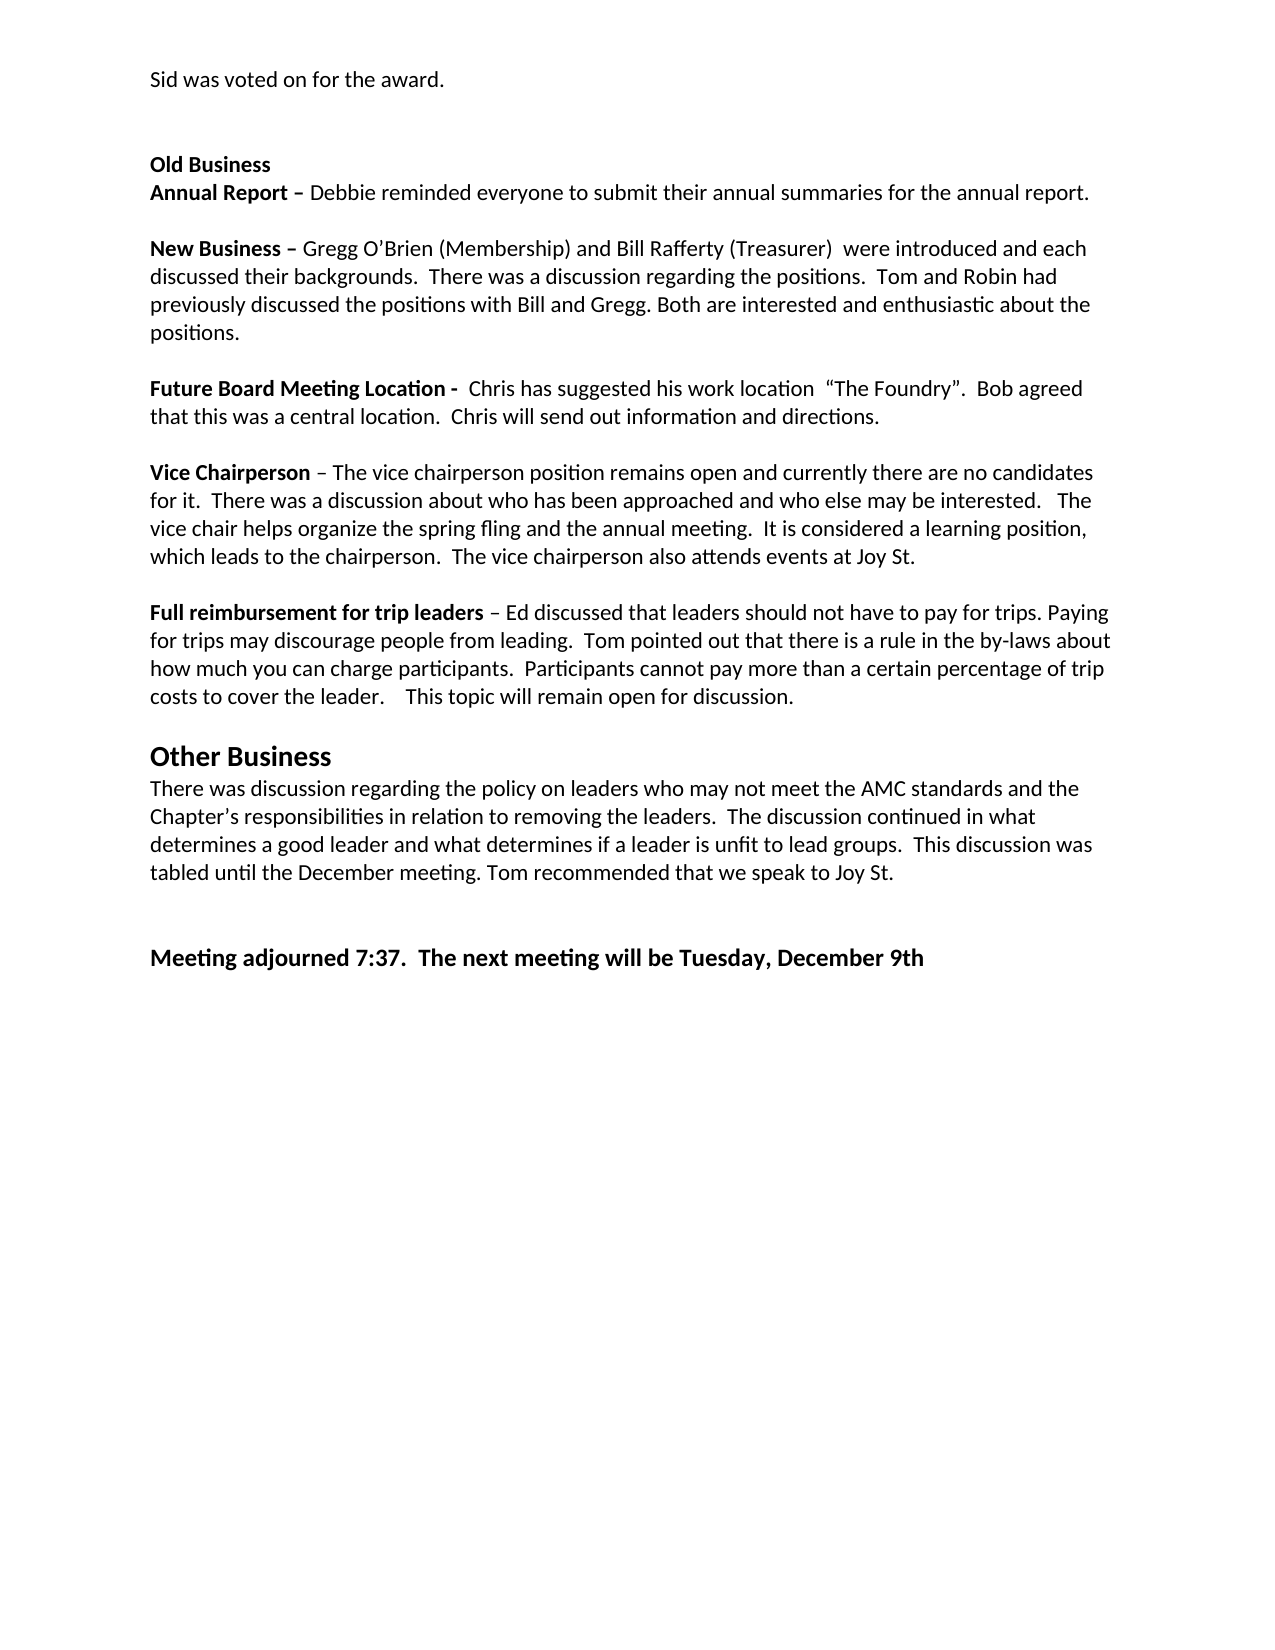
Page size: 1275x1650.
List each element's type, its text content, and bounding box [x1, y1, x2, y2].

text Sid was voted on for the award. [150, 66, 1125, 94]
text Old Business [150, 150, 1125, 178]
text Vice Chairperson – The vice chairperson position remains open and currently there are no candidates for it. There was a discussion about who has been approached and who else may be interested. The vice chair helps organize the spring fling and the annual meeting. It is considered a learning position, which leads to the chairperson. The vice chairperson also attends events at Joy St. [150, 458, 1125, 570]
text Annual Report – Debbie reminded everyone to submit their annual summaries for the annual report. [150, 178, 1125, 206]
text Other Business [150, 738, 1125, 774]
text Full reimbursement for trip leaders – Ed discussed that leaders should not have to pay for trips. Paying for trips may discourage people from leading. Tom pointed out that there is a rule in the by-laws about how much you can charge participants. Participants cannot pay more than a certain percentage of trip costs to cover the leader. This topic will remain open for discussion. [150, 598, 1125, 710]
text New Business – Gregg O’Brien (Membership) and Bill Rafferty (Treasurer) were introduced and each discussed their backgrounds. There was a discussion regarding the positions. Tom and Robin had previously discussed the positions with Bill and Gregg. Both are interested and enthusiastic about the positions. [150, 234, 1125, 346]
text Future Board Meeting Location - Chris has suggested his work location “The Foundry”. Bob agreed that this was a central location. Chris will send out information and directions. [150, 374, 1125, 430]
text Meeting adjourned 7:37. The next meeting will be Tuesday, December 9th [150, 942, 1125, 972]
text There was discussion regarding the policy on leaders who may not meet the AMC standards and the Chapter’s responsibilities in relation to removing the leaders. The discussion continued in what determines a good leader and what determines if a leader is unfit to lead groups. This discussion was tabled until the December meeting. Tom recommended that we speak to Joy St. [150, 774, 1125, 886]
